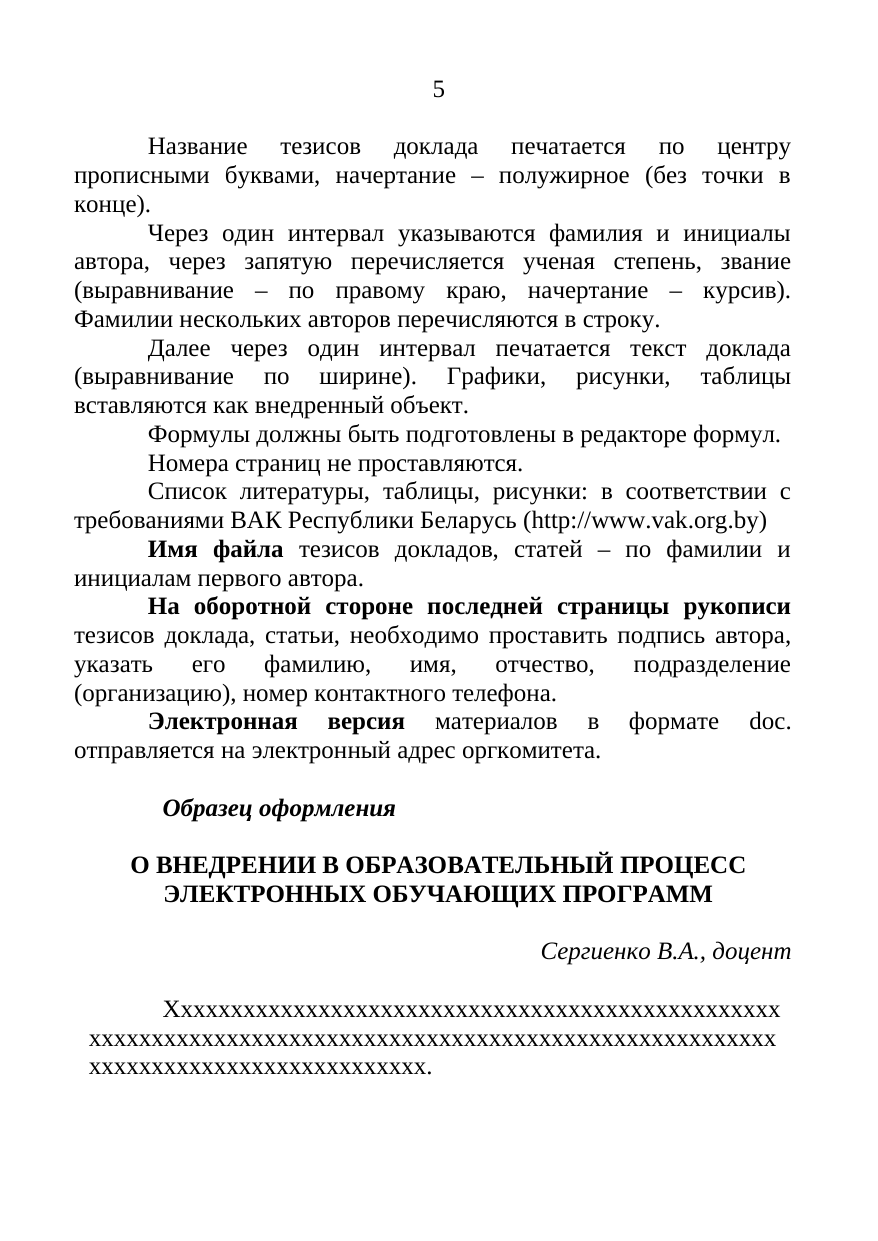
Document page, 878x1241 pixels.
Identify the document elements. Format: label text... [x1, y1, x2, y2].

text О ВНЕДРЕНИИ В ОБРАЗОВАТЕЛЬНЫЙ ПРОЦЕСС ЭЛЕКТРОННЫХ ОБУЧАЮЩИХ ПРОГРАММ [89, 850, 788, 908]
text Через один интервал указываются фамилия и инициалы автора, через запятую перечисляется ученая степень, звание (выравнивание – по правому краю, начертание – курсив). Фамилии нескольких авторов перечисляются в строку. [74, 218, 792, 333]
text Имя файла тезисов докладов, статей – по фамилии и инициалам первого автора. [74, 534, 792, 591]
text Формулы должны быть подготовлены в редакторе формул. [74, 419, 792, 448]
text Сергиенко В.А., доцент [74, 936, 792, 965]
text Название тезисов доклада печатается по центру прописными буквами, начертание – полужирное (без точки в конце). [74, 131, 792, 218]
text Ххххххххххххххххххххххххххххххххххххххххххххххххххххххххххххххххххххххххххххххххххххххххххххххххххххххххххххххххххххххххххххххххххх. [89, 994, 788, 1080]
text Номера страниц не проставляются. [74, 448, 792, 476]
text Образец оформления [89, 793, 788, 821]
text Список литературы, таблицы, рисунки: в соответствии с требованиями ВАК Республики Беларусь (http://www.vak.org.by) [74, 476, 792, 534]
text На оборотной стороне последней страницы рукописи тезисов доклада, статьи, необходимо проставить подпись автора, указать его фамилию, имя, отчество, подразделение (организацию), номер контактного телефона. [74, 591, 792, 706]
text Далее через один интервал печатается текст доклада (выравнивание по ширине). Графики, рисунки, таблицы вставляются как внедренный объект. [74, 333, 792, 419]
text Электронная версия материалов в формате doc. отправляется на электронный адрес оргкомитета. [74, 706, 792, 764]
